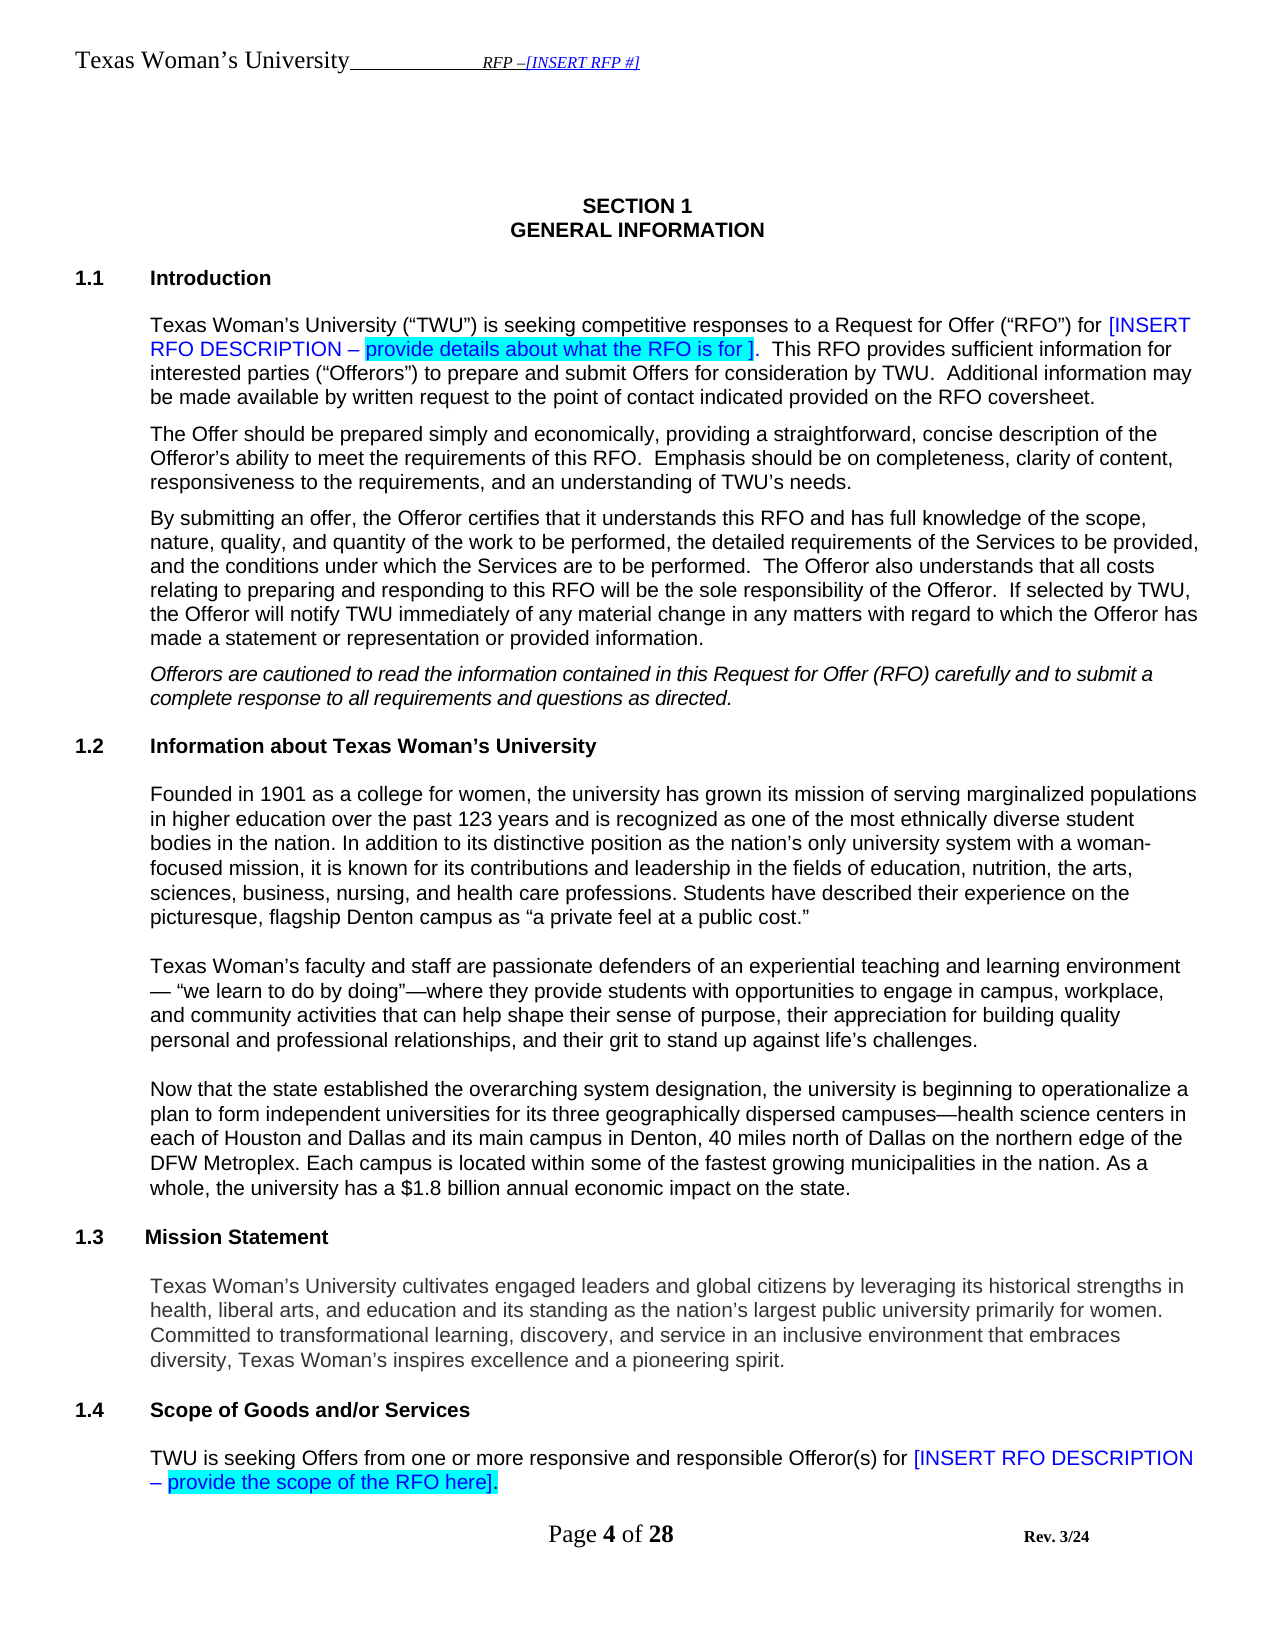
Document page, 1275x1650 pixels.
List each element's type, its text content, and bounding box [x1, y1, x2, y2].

text 1.2 Information about Texas Woman’s University [75, 734, 1200, 758]
text 1.3 Mission Statement [75, 1224, 1200, 1248]
text SECTION 1 [75, 193, 1200, 217]
text The Offer should be prepared simply and economically, providing a straightforward, concise description of the Offeror’s ability to meet the requirements of this RFO. Emphasis should be on completeness, clarity of content, responsiveness to the requirements, and an understanding of TWU’s needs. [150, 422, 1200, 493]
text Now that the state established the overarching system designation, the university is beginning to operationalize a plan to form independent universities for its three geographically dispersed campuses—health science centers in each of Houston and Dallas and its main campus in Denton, 40 miles north of Dallas on the northern edge of the DFW Metroplex. Each campus is located within some of the fastest growing municipalities in the nation. As a whole, the university has a $1.8 billion annual economic impact on the state. [150, 1077, 1200, 1199]
text GENERAL INFORMATION [75, 217, 1200, 241]
text TWU is seeking Offers from one or more responsive and responsible Offeror(s) for [INSERT RFO DESCRIPTION – provide the scope of the RFO here]. [150, 1446, 1200, 1494]
text Founded in 1901 as a college for women, the university has grown its mission of serving marginalized populations in higher education over the past 123 years and is recognized as one of the most ethnically diverse student bodies in the nation. In addition to its distinctive position as the nation’s only university system with a woman-focused mission, it is known for its contributions and leadership in the fields of education, nutrition, the arts, sciences, business, nursing, and health care professions. Students have described their experience on the picturesque, flagship Denton campus as “a private feel at a public cost.” [150, 782, 1200, 929]
text Offerors are cautioned to read the information contained in this Request for Offer (RFO) carefully and to submit a complete response to all requirements and questions as directed. [150, 662, 1200, 710]
text Texas Woman’s faculty and staff are passionate defenders of an experiential teaching and learning environment— “we learn to do by doing”—where they provide students with opportunities to engage in campus, workplace, and community activities that can help shape their sense of purpose, their appreciation for building quality personal and professional relationships, and their grit to stand up against life’s challenges. [150, 954, 1200, 1052]
text Texas Woman’s University (“TWU”) is seeking competitive responses to a Request for Offer (“RFO”) for [INSERT RFO DESCRIPTION – provide details about what the RFO is for ]. This RFO provides sufficient information for interested parties (“Offerors”) to prepare and submit Offers for consideration by TWU. Additional information may be made available by written request to the point of contact indicated provided on the RFO coversheet. [150, 313, 1200, 409]
text 1.1 Introduction [75, 265, 1200, 289]
text 1.4 Scope of Goods and/or Services [75, 1398, 1200, 1422]
text Texas Woman’s University cultivates engaged leaders and global citizens by leveraging its historical strengths in health, liberal arts, and education and its standing as the nation’s largest public university primarily for women. Committed to transformational learning, discovery, and service in an inclusive environment that embraces diversity, Texas Woman’s inspires excellence and a pioneering spirit. [150, 1274, 1200, 1371]
text By submitting an offer, the Offeror certifies that it understands this RFO and has full knowledge of the scope, nature, quality, and quantity of the work to be performed, the detailed requirements of the Services to be provided, and the conditions under which the Services are to be performed. The Offeror also understands that all costs relating to preparing and responding to this RFO will be the sole responsibility of the Offeror. If selected by TWU, the Offeror will notify TWU immediately of any material change in any matters with regard to which the Offeror has made a statement or representation or provided information. [150, 506, 1200, 650]
